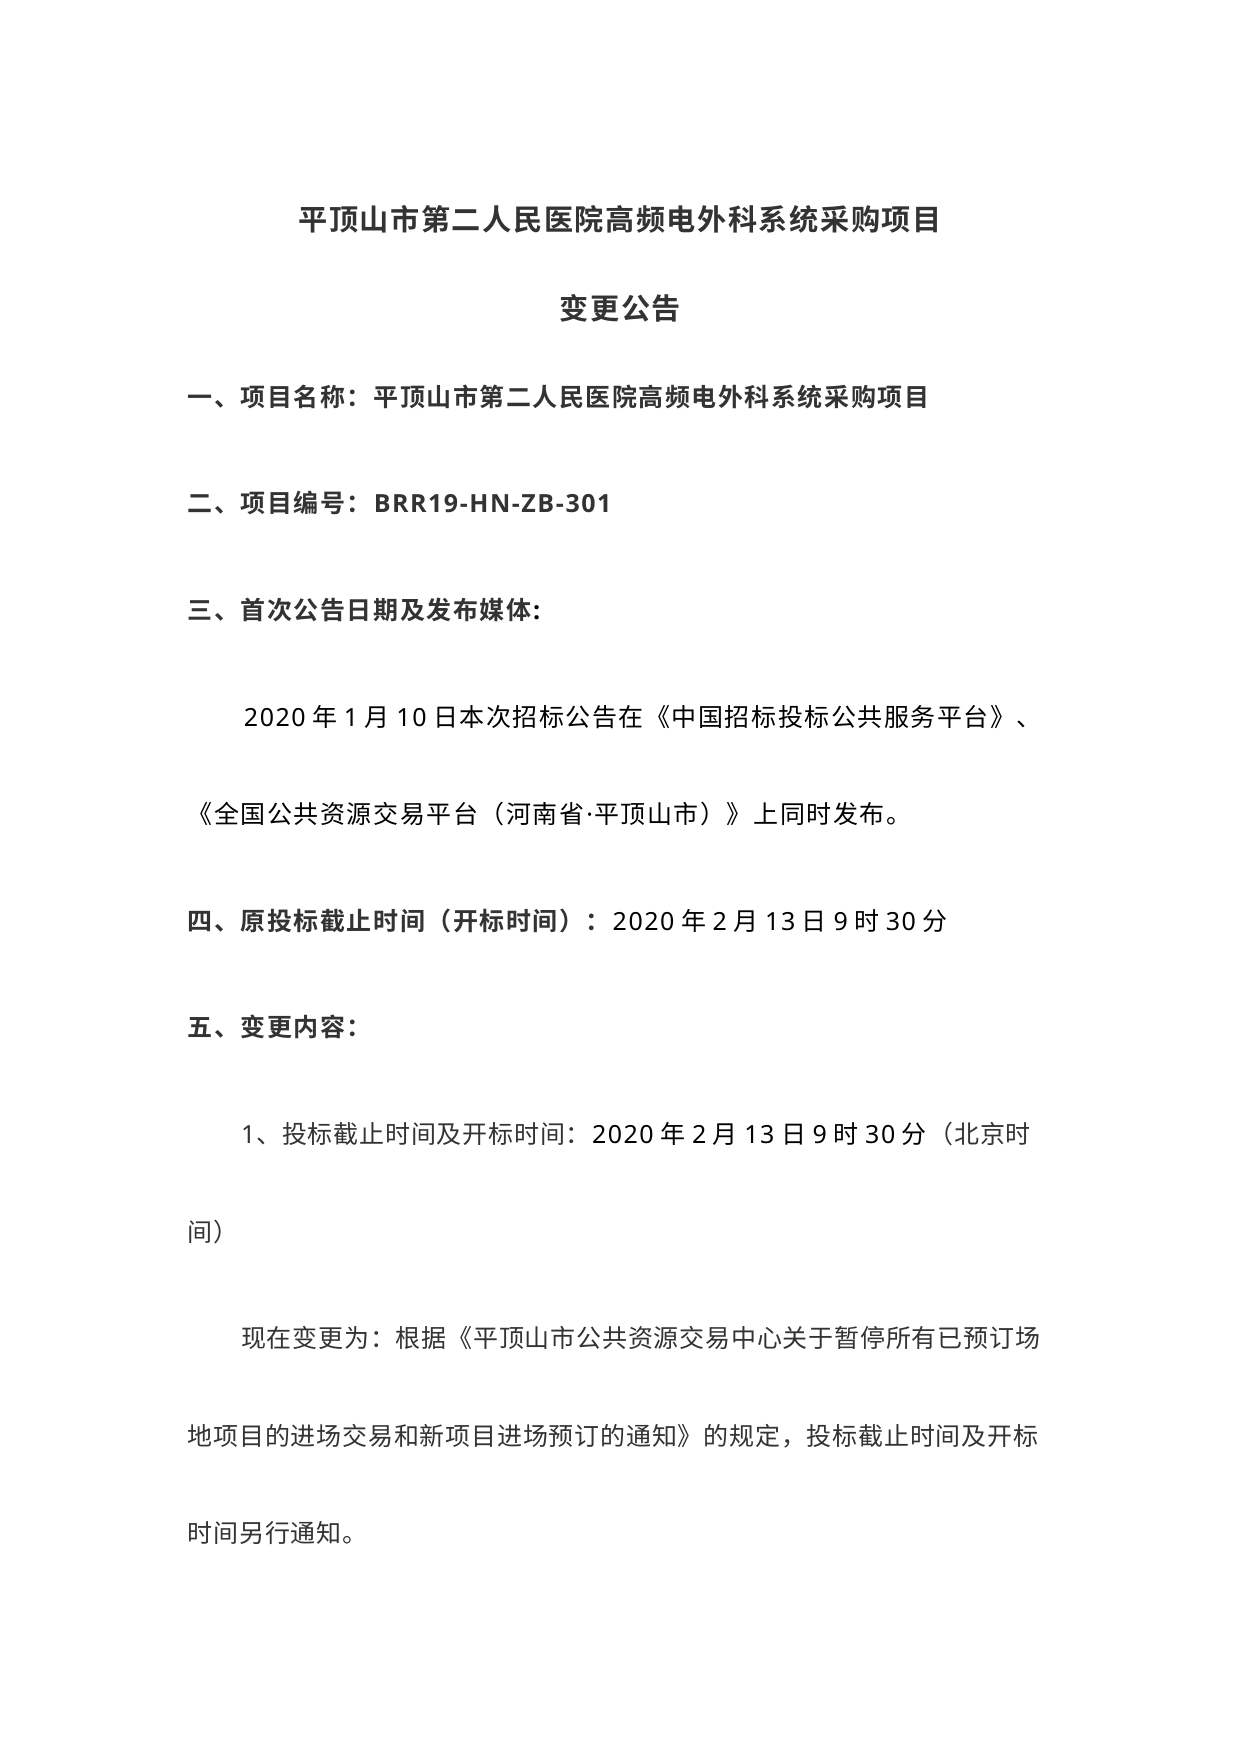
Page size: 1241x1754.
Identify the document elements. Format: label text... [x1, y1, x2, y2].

text 1、投标截止时间及开标时间：2020年2月13日9时30分（北京时间） [187, 1100, 1053, 1263]
text 现在变更为：根据《平顶山市公共资源交易中心关于暂停所有已预订场地项目的进场交易和新项目进场预订的通知》的规定，投标截止时间及开标时间另行通知。 [187, 1304, 1053, 1564]
text 变更公告 [187, 274, 1053, 339]
text 五、变更内容： [187, 993, 1053, 1058]
text 三、首次公告日期及发布媒体: [187, 576, 1053, 641]
text 一、项目名称：平顶山市第二人民医院高频电外科系统采购项目 [187, 363, 1053, 428]
text 2020年1月10日本次招标公告在《中国招标投标公共服务平台》、《全国公共资源交易平台（河南省·平顶山市）》上同时发布。 [187, 683, 1053, 845]
text 四、原投标截止时间（开标时间）：2020年2月13日9时30分 [187, 887, 1053, 952]
text 二、项目编号：BRR19-HN-ZB-301 [187, 469, 1053, 534]
text 平顶山市第二人民医院高频电外科系统采购项目 [187, 186, 1053, 251]
